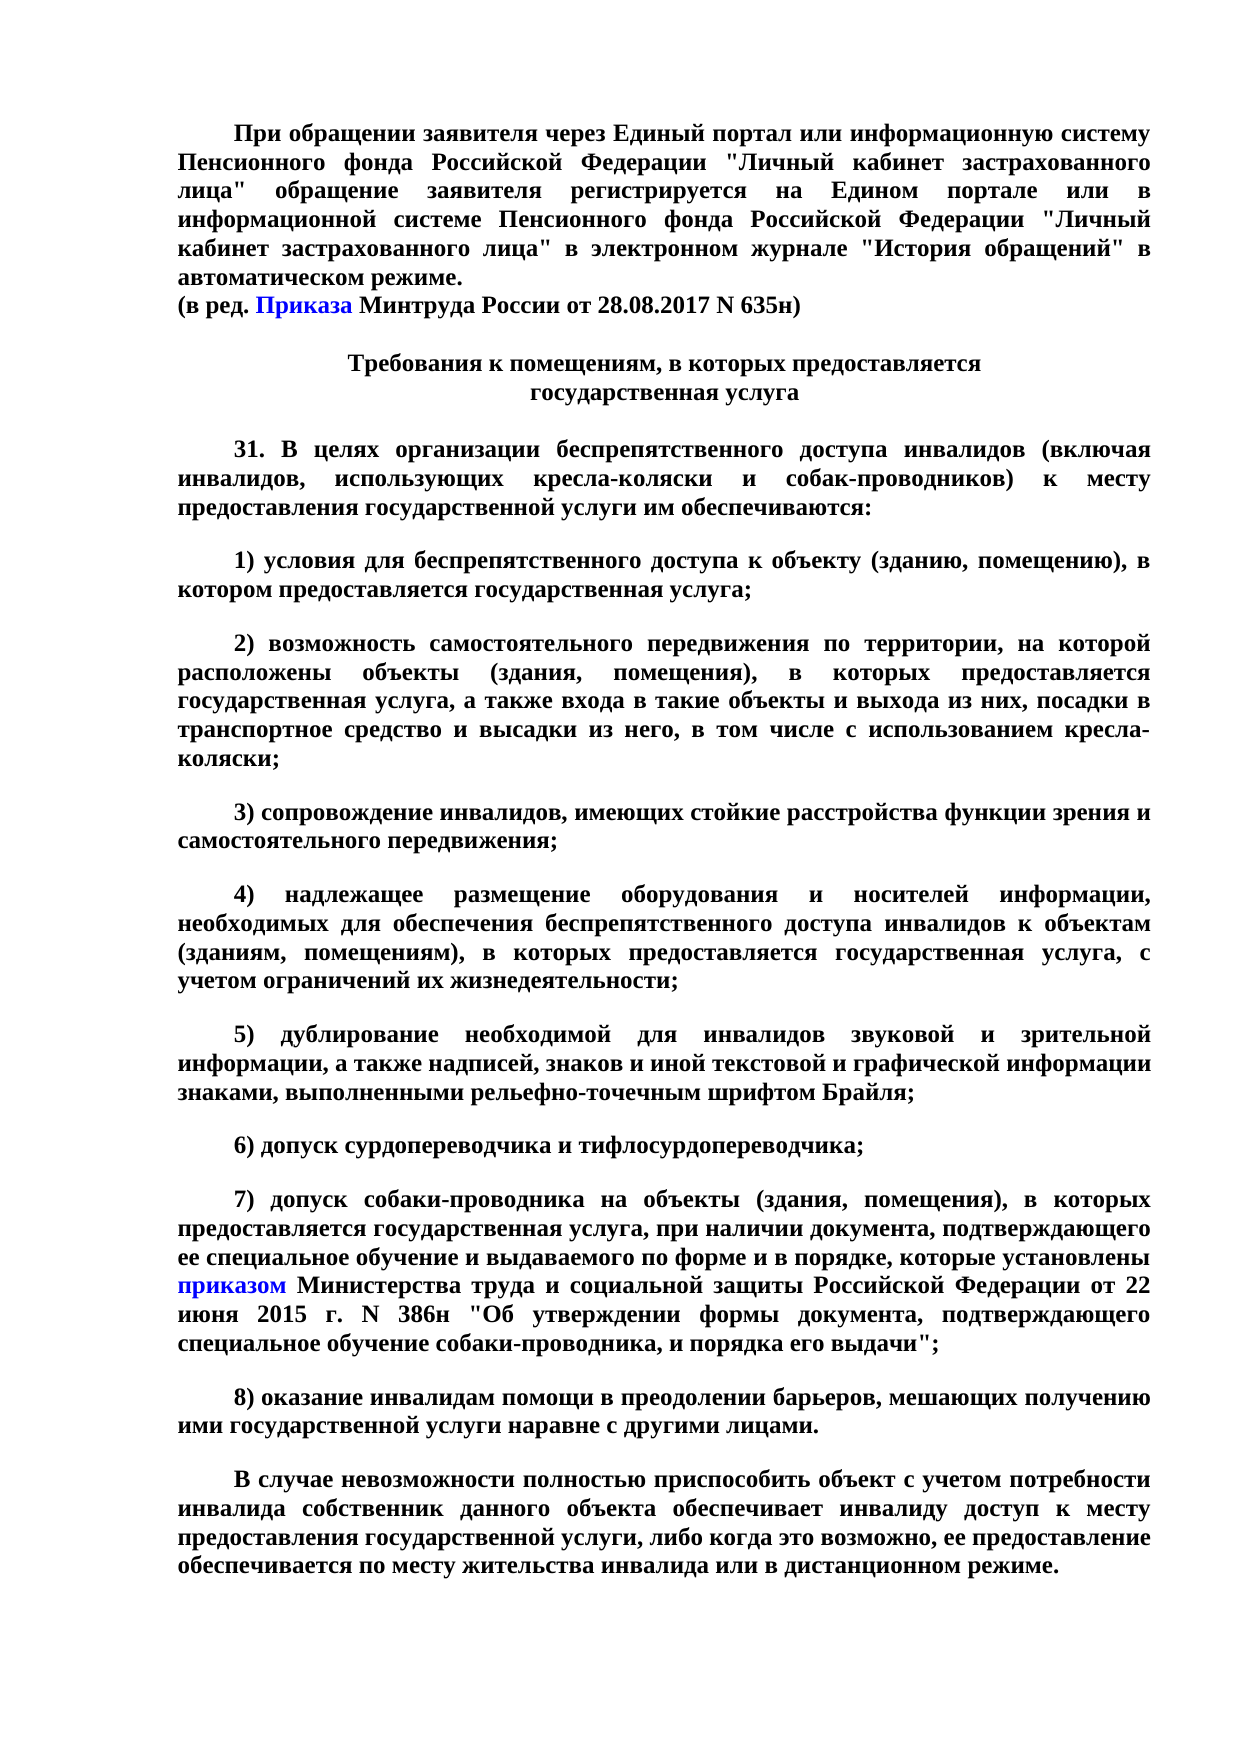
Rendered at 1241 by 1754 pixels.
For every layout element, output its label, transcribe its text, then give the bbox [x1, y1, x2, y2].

text В случае невозможности полностью приспособить объект с учетом потребности инвалида собственник данного объекта обеспечивает инвалиду доступ к месту предоставления государственной услуги, либо когда это возможно, ее предоставление обеспечивается по месту жительства инвалида или в дистанционном режиме. [177, 1464, 1152, 1579]
text 2) возможность самостоятельного передвижения по территории, на которой расположены объекты (здания, помещения), в которых предоставляется государственная услуга, а также входа в такие объекты и выхода из них, посадки в транспортное средство и высадки из него, в том числе с использованием кресла-коляски; [177, 628, 1152, 772]
text 4) надлежащее размещение оборудования и носителей информации, необходимых для обеспечения беспрепятственного доступа инвалидов к объектам (зданиям, помещениям), в которых предоставляется государственная услуга, с учетом ограничений их жизнедеятельности; [177, 879, 1152, 994]
text 31. В целях организации беспрепятственного доступа инвалидов (включая инвалидов, использующих кресла-коляски и собак-проводников) к месту предоставления государственной услуги им обеспечиваются: [177, 434, 1152, 521]
text 7) допуск собаки-проводника на объекты (здания, помещения), в которых предоставляется государственная услуга, при наличии документа, подтверждающего ее специальное обучение и выдаваемого по форме и в порядке, которые установлены приказом Министерства труда и социальной защиты Российской Федерации от 22 июня 2015 г. N 386н "Об утверждении формы документа, подтверждающего специальное обучение собаки-проводника, и порядка его выдачи"; [177, 1184, 1152, 1357]
text Требования к помещениям, в которых предоставляется [177, 348, 1152, 377]
text 6) допуск сурдопереводчика и тифлосурдопереводчика; [177, 1131, 1152, 1159]
text 3) сопровождение инвалидов, имеющих стойкие расстройства функции зрения и самостоятельного передвижения; [177, 797, 1152, 854]
text 5) дублирование необходимой для инвалидов звуковой и зрительной информации, а также надписей, знаков и иной текстовой и графической информации знаками, выполненными рельефно-точечным шрифтом Брайля; [177, 1019, 1152, 1106]
text государственная услуга [177, 377, 1152, 406]
text При обращении заявителя через Единый портал или информационную систему Пенсионного фонда Российской Федерации "Личный кабинет застрахованного лица" обращение заявителя регистрируется на Едином портале или в информационной системе Пенсионного фонда Российской Федерации "Личный кабинет застрахованного лица" в электронном журнале "История обращений" в автоматическом режиме. [177, 118, 1152, 291]
text 1) условия для беспрепятственного доступа к объекту (зданию, помещению), в котором предоставляется государственная услуга; [177, 546, 1152, 603]
text 8) оказание инвалидам помощи в преодолении барьеров, мешающих получению ими государственной услуги наравне с другими лицами. [177, 1382, 1152, 1439]
text (в ред. Приказа Минтруда России от 28.08.2017 N 635н) [177, 291, 1152, 319]
